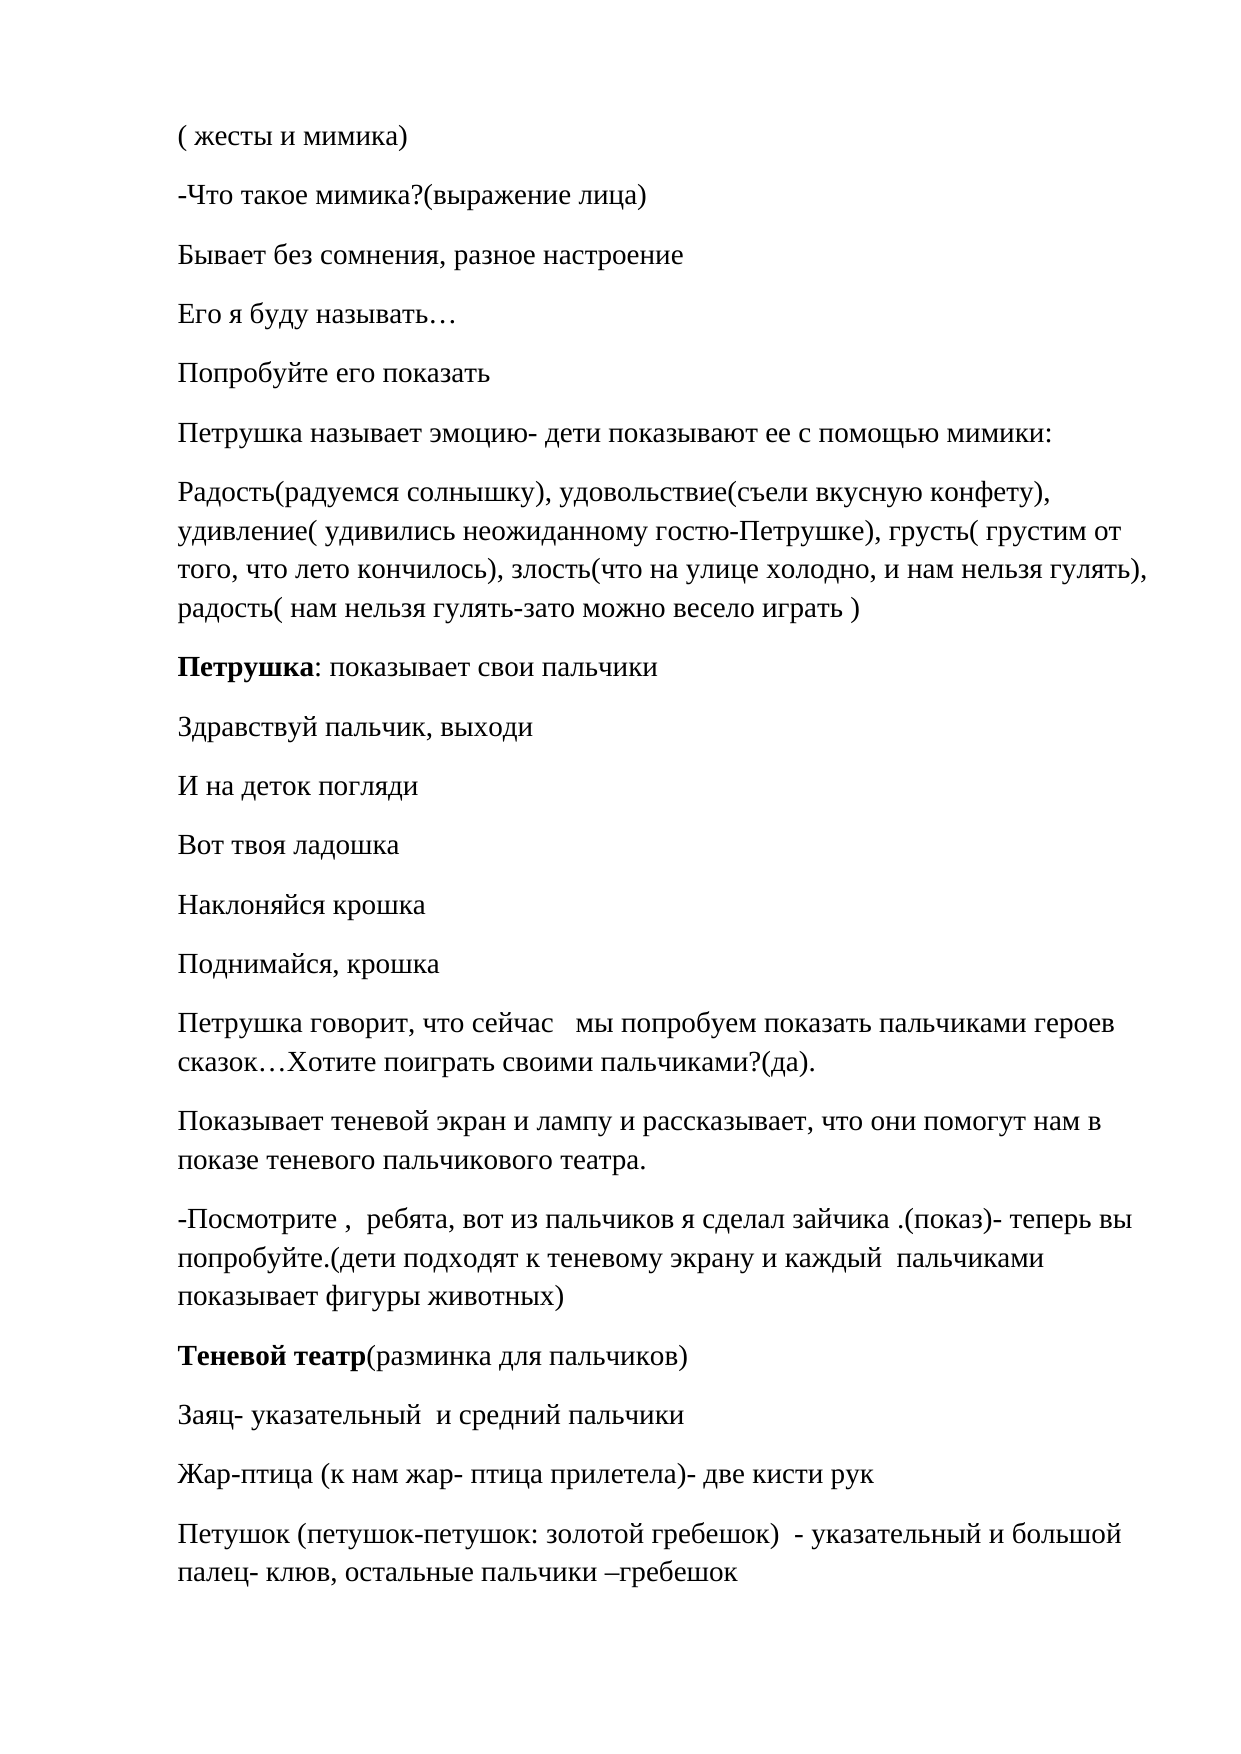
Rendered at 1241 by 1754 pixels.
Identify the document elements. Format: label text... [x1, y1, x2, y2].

text Здравствуй пальчик, выходи [177, 709, 1152, 742]
text Жар-птица (к нам жар- птица прилетела)- две кисти рук [177, 1457, 1152, 1490]
text Петрушка: показывает свои пальчики [177, 649, 1152, 683]
text Его я буду называть… [177, 296, 1152, 330]
text И на деток погляди [177, 768, 1152, 802]
text -Посмотрите , ребята, вот из пальчиков я сделал зайчика .(показ)- теперь вы попробуйте.(дети подходят к теневому экрану и каждый пальчиками показывает фигуры животных) [177, 1201, 1152, 1312]
text Поднимайся, крошка [177, 946, 1152, 980]
text Радость(радуемся солнышку), удовольствие(съели вкусную конфету), удивление( удивились неожиданному гостю-Петрушке), грусть( грустим от того, что лето кончилось), злость(что на улице холодно, и нам нельзя гулять), радость( нам нельзя гулять-зато можно весело играть ) [177, 474, 1152, 623]
text Бывает без сомнения, разное настроение [177, 237, 1152, 270]
text Петушок (петушок-петушок: золотой гребешок) - указательный и большой палец- клюв, остальные пальчики –гребешок [177, 1516, 1152, 1588]
text Теневой театр(разминка для пальчиков) [177, 1338, 1152, 1371]
text Вот твоя ладошка [177, 827, 1152, 861]
text ( жесты и мимика) [177, 118, 1152, 152]
text Петрушка называет эмоцию- дети показывают ее с помощью мимики: [177, 415, 1152, 448]
text Показывает теневой экран и лампу и рассказывает, что они помогут нам в показе теневого пальчикового театра. [177, 1103, 1152, 1176]
text Попробуйте его показать [177, 356, 1152, 389]
text Заяц- указательный и средний пальчики [177, 1397, 1152, 1431]
text -Что такое мимика?(выражение лица) [177, 177, 1152, 211]
text Петрушка говорит, что сейчас мы попробуем показать пальчиками героев сказок…Хотите поиграть своими пальчиками?(да). [177, 1006, 1152, 1078]
text Наклоняйся крошка [177, 887, 1152, 920]
